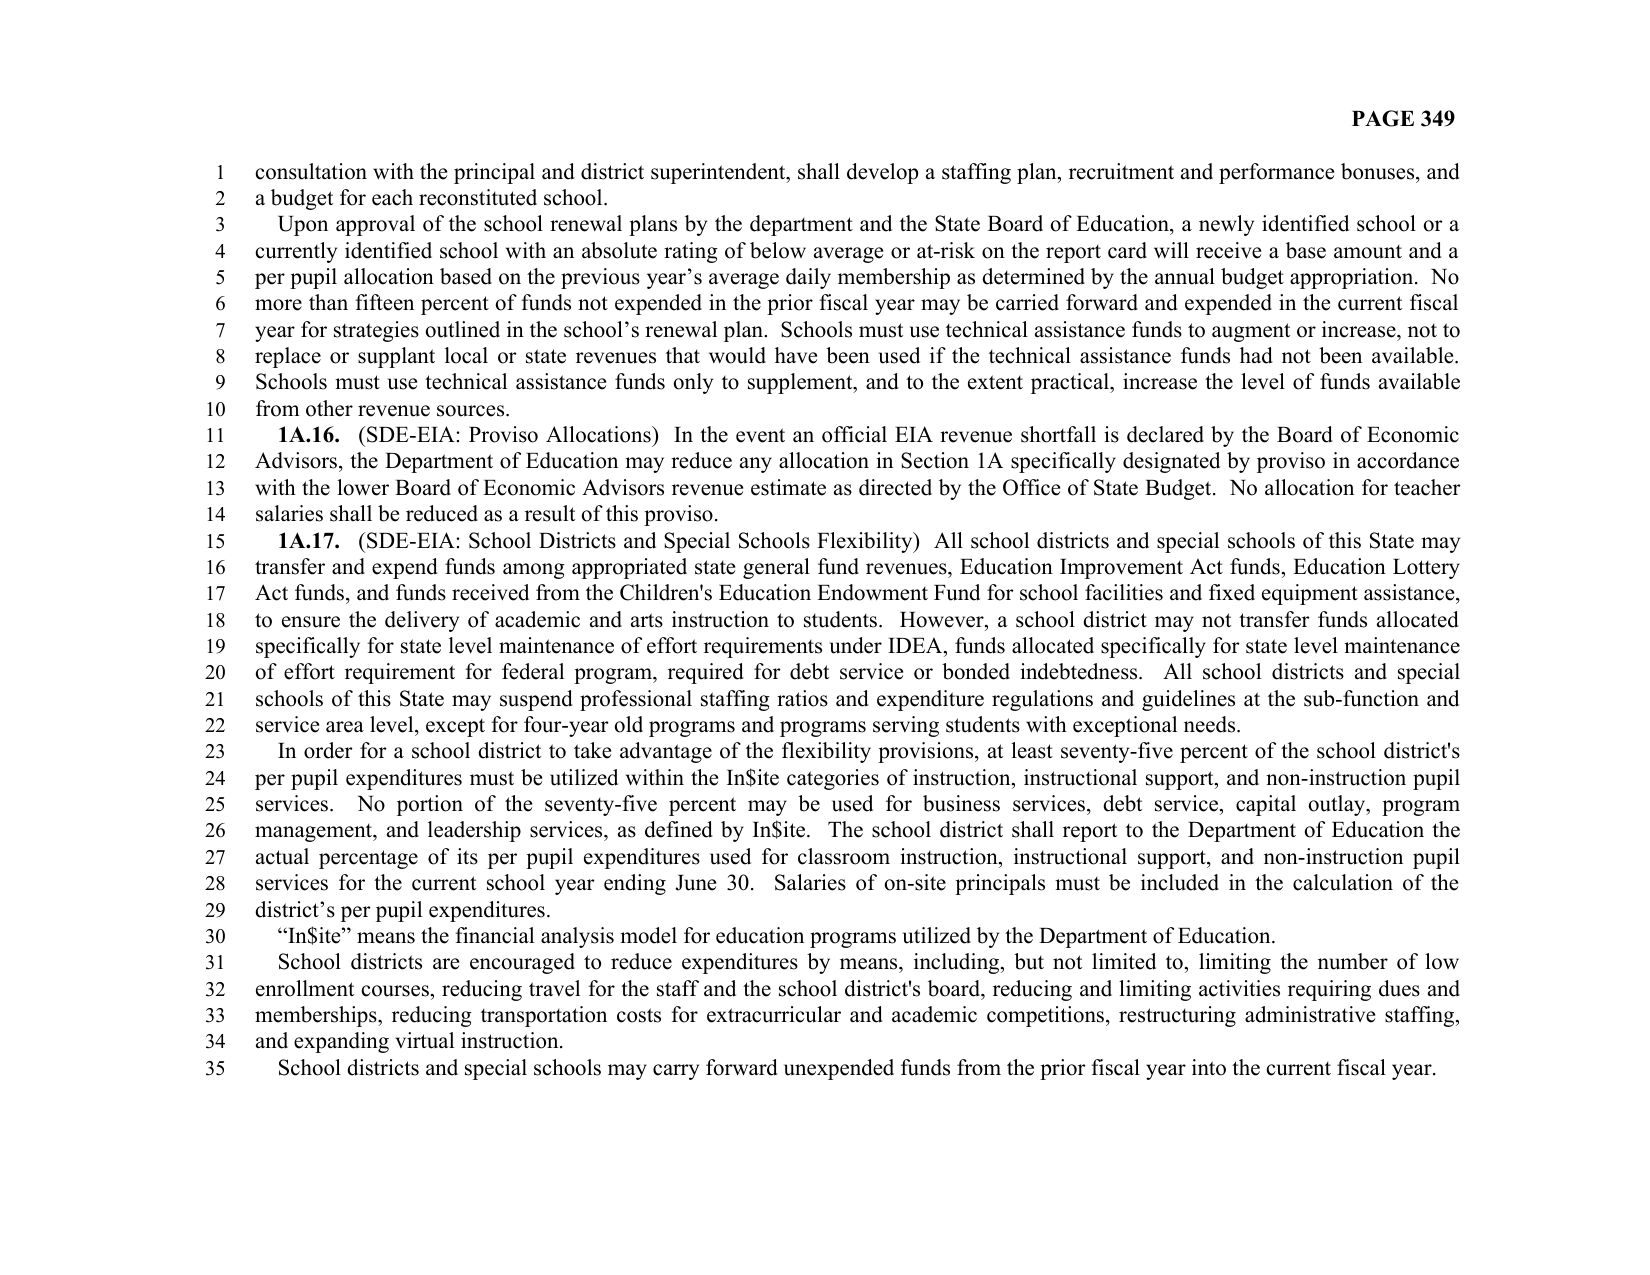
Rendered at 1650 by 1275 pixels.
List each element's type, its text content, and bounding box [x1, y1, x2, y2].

text Upon approval of the school renewal plans by the department and the State Board of Education, a newly identified school or a currently identified school with an absolute rating of below average or at-risk on the report card will receive a base amount and a per pupil allocation based on the previous year’s average daily membership as determined by the annual budget appropriation. No more than fifteen percent of funds not expended in the prior fiscal year may be carried forward and expended in the current fiscal year for strategies outlined in the school’s renewal plan. Schools must use technical assistance funds to augment or increase, not to replace or supplant local or state revenues that would have been used if the technical assistance funds had not been available. Schools must use technical assistance funds only to supplement, and to the extent practical, increase the level of funds available from other revenue sources. [255, 210, 1462, 421]
text School districts are encouraged to reduce expenditures by means, including, but not limited to, limiting the number of low enrollment courses, reducing travel for the staff and the school district's board, reducing and limiting activities requiring dues and memberships, reducing transportation costs for extracurricular and academic competitions, restructuring administrative staffing, and expanding virtual instruction. [255, 948, 1462, 1054]
text School districts and special schools may carry forward unexpended funds from the prior fiscal year into the current fiscal year. [255, 1054, 1462, 1080]
text 1A.16. (SDE-EIA: Proviso Allocations) In the event an official EIA revenue shortfall is declared by the Board of Economic Advisors, the Department of Education may reduce any allocation in Section 1A specifically designated by proviso in accordance with the lower Board of Economic Advisors revenue estimate as directed by the Office of State Budget. No allocation for teacher salaries shall be reduced as a result of this proviso. [255, 421, 1462, 527]
text In order for a school district to take advantage of the flexibility provisions, at least seventy-five percent of the school district's per pupil expenditures must be utilized within the In$ite categories of instruction, instructional support, and non-instruction pupil services. No portion of the seventy-five percent may be used for business services, debt service, capital outlay, program management, and leadership services, as defined by In$ite. The school district shall report to the Department of Education the actual percentage of its per pupil expenditures used for classroom instruction, instructional support, and non-instruction pupil services for the current school year ending June 30. Salaries of on-site principals must be included in the calculation of the district’s per pupil expenditures. [255, 737, 1462, 922]
text “In$ite” means the financial analysis model for education programs utilized by the Department of Education. [255, 922, 1462, 948]
text 1A.17. (SDE-EIA: School Districts and Special Schools Flexibility) All school districts and special schools of this State may transfer and expend funds among appropriated state general fund revenues, Education Improvement Act funds, Education Lottery Act funds, and funds received from the Children's Education Endowment Fund for school facilities and fixed equipment assistance, to ensure the delivery of academic and arts instruction to students. However, a school district may not transfer funds allocated specifically for state level maintenance of effort requirements under IDEA, funds allocated specifically for state level maintenance of effort requirement for federal program, required for debt service or bonded indebtedness. All school districts and special schools of this State may suspend professional staffing ratios and expenditure regulations and guidelines at the sub-function and service area level, except for four-year old programs and programs serving students with exceptional needs. [255, 527, 1462, 737]
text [255, 158, 1462, 210]
